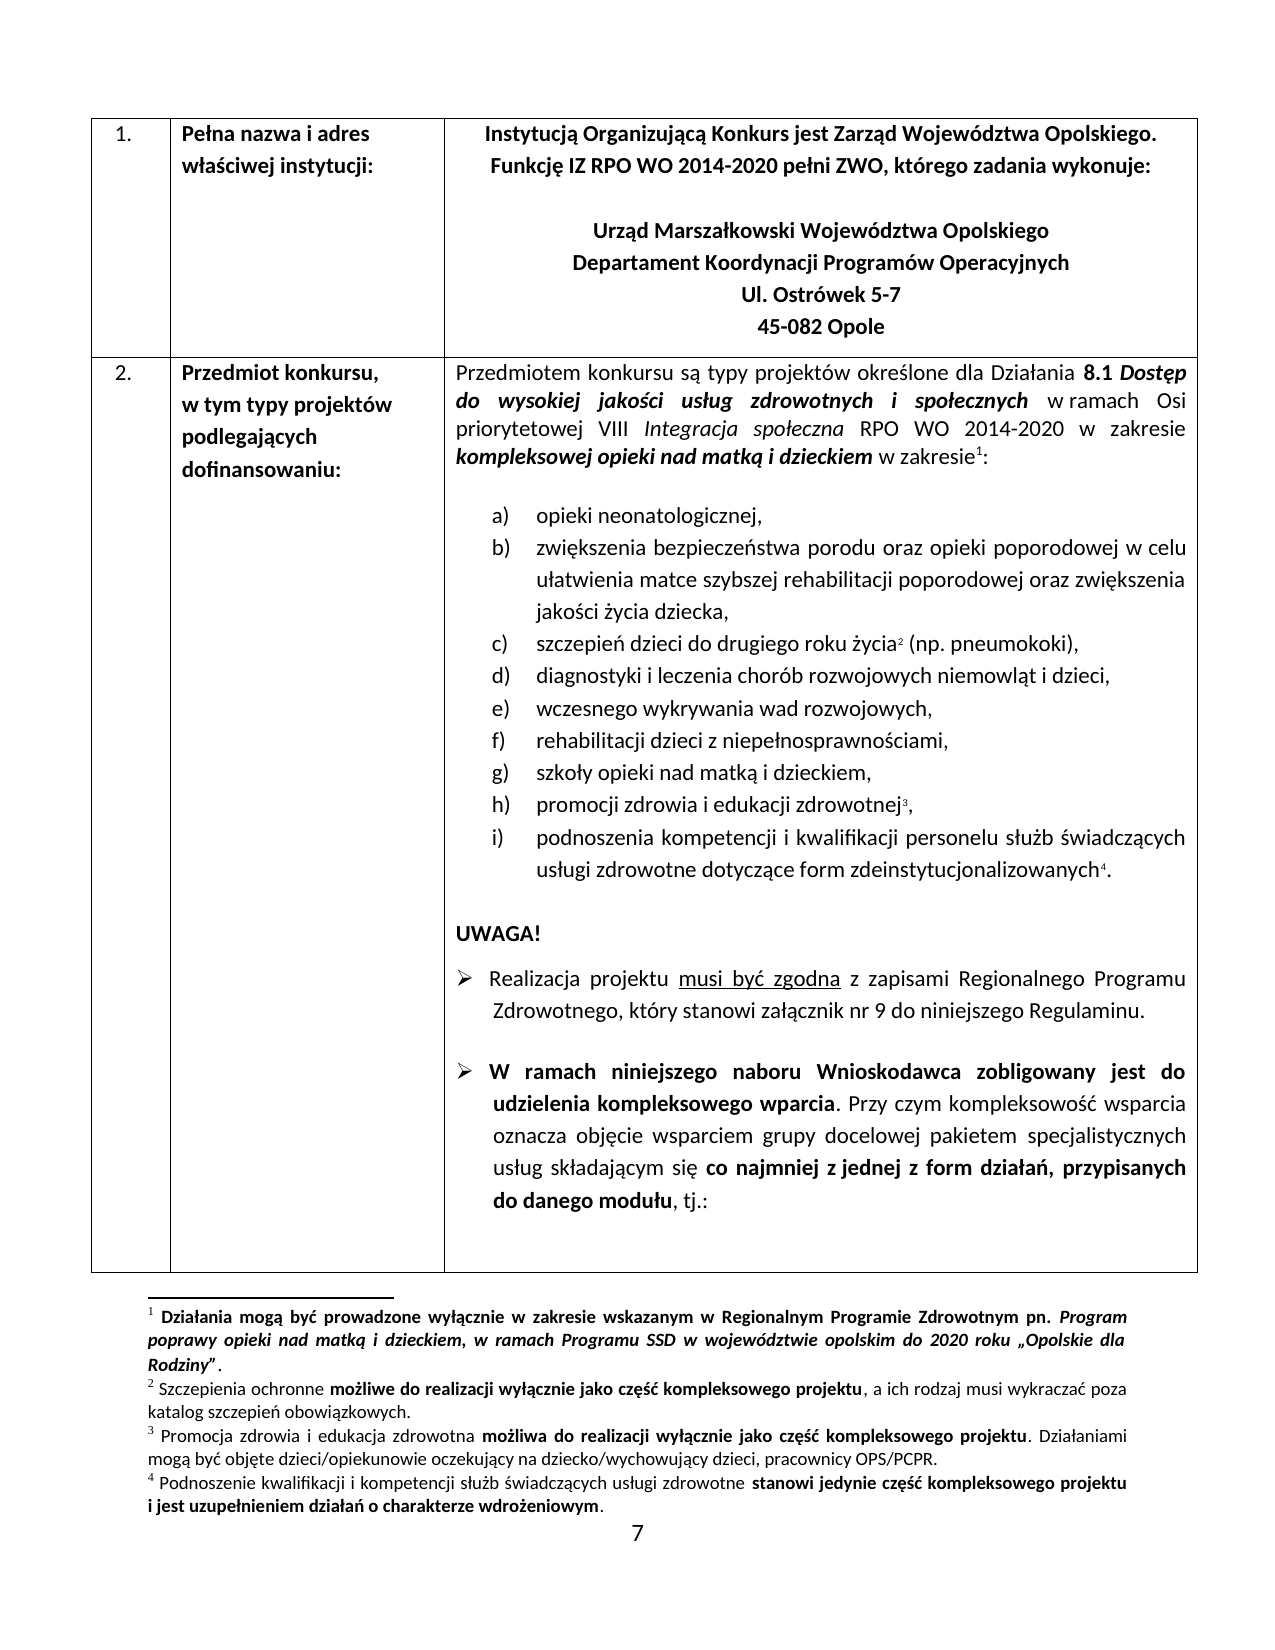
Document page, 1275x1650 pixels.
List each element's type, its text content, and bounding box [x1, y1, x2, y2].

table_header Pełna nazwa i adres właściwej instytucji: [171, 119, 444, 357]
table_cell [445, 358, 1197, 1272]
table_header Instytucją Organizującą Konkurs jest Zarząd Województwa Opolskiego. Funkcję IZ RPO WO 2014-2020 pełni ZWO, którego zadania wykonuje: Urząd Marszałkowski Województwa Opolskiego Departament Koordynacji Programów Operacyjnych Ul. Ostrówek 5-7 45-082 Opole [445, 119, 1197, 357]
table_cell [171, 358, 444, 1272]
table_cell 2. [92, 358, 170, 1272]
table_header 1. [92, 119, 170, 357]
